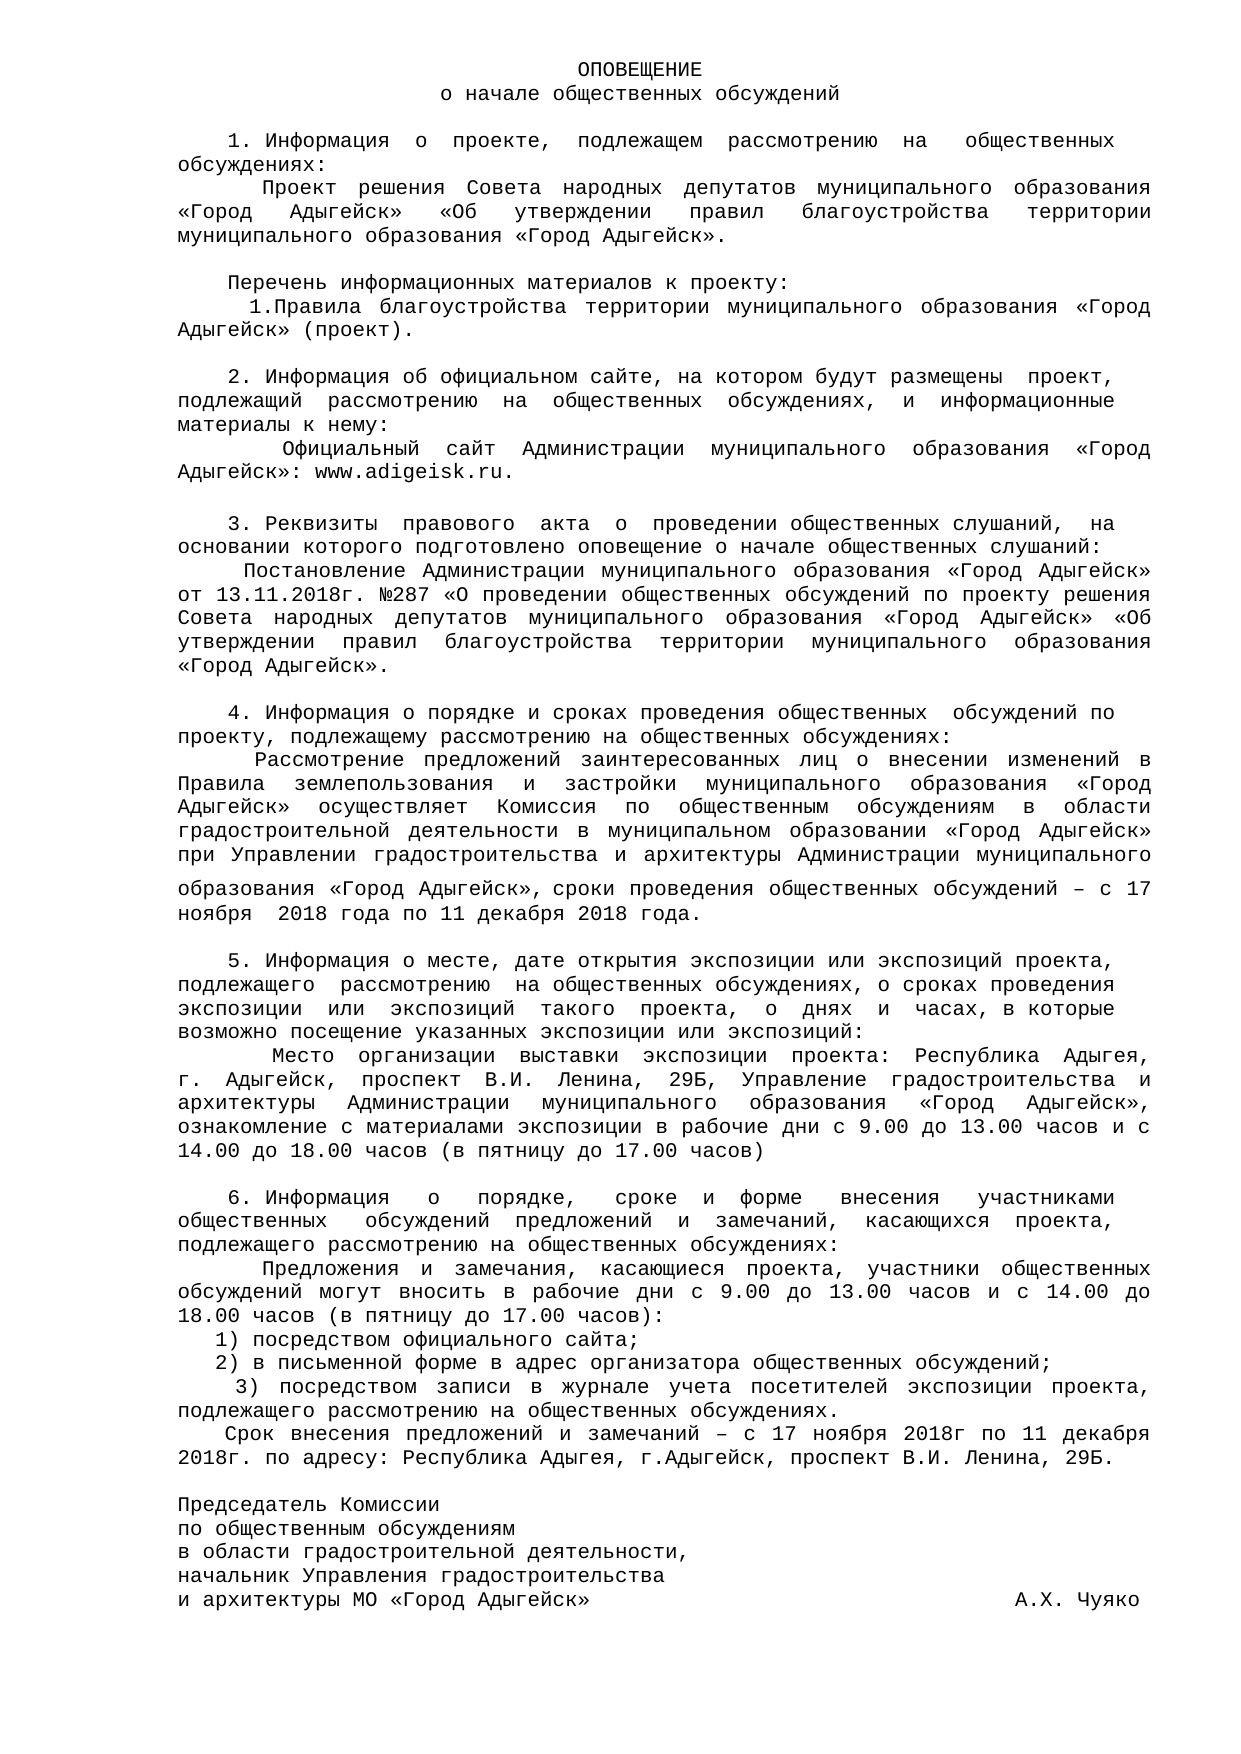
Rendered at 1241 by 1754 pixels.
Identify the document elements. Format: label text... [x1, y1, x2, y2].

text экспозиции или экспозиций такого проекта, о днях и часах, в которые [177, 998, 1152, 1021]
text ОПОВЕЩЕНИЕ [177, 59, 1152, 83]
text Проект решения Совета народных депутатов муниципального образования «Город Адыгейск» «Об утверждении правил благоустройства территории муниципального образования «Город Адыгейск». [177, 177, 1152, 248]
text Предложения и замечания, касающиеся проекта, участники общественных обсуждений могут вносить в рабочие дни с 9.00 до 13.00 часов и с 14.00 до 18.00 часов (в пятницу до 17.00 часов): [177, 1258, 1152, 1329]
text 3. Реквизиты правового акта о проведении общественных слушаний, на [177, 513, 1152, 536]
text подлежащего рассмотрению на общественных обсуждениях: [177, 1234, 1152, 1258]
text в области градостроительной деятельности, [177, 1542, 1152, 1565]
text 1) посредством официального сайта; [177, 1329, 1152, 1352]
text Срок внесения предложений и замечаний – с 17 ноября 2018г по 11 декабря 2018г. по адресу: Республика Адыгея, г.Адыгейск, проспект В.И. Ленина, 29Б. [177, 1423, 1152, 1471]
text Председатель Комиссии [177, 1494, 1152, 1518]
text 6. Информация о порядке, сроке и форме внесения участниками [177, 1187, 1152, 1211]
text Рассмотрение предложений заинтересованных лиц о внесении изменений в Правила землепользования и застройки муниципального образования «Город Адыгейск» осуществляет Комиссия по общественным обсуждениям в области градостроительной деятельности в муниципальном образовании «Город Адыгейск» при Управлении градостроительства и архитектуры Администрации муниципального образования «Город Адыгейск», сроки проведения общественных обсуждений – с 17 ноября 2018 года по 11 декабря 2018 года. [177, 749, 1152, 927]
text о начале общественных обсуждений [177, 83, 1152, 106]
text 1.Правила благоустройства территории муниципального образования «Город Адыгейск» (проект). [177, 296, 1152, 343]
text Перечень информационных материалов к проекту: [177, 272, 1152, 296]
text 4. Информация о порядке и сроках проведения общественных обсуждений по [177, 702, 1152, 726]
text 1. Информация о проекте, подлежащем рассмотрению на общественных [177, 130, 1152, 154]
text Место организации выставки экспозиции проекта: Республика Адыгея, г. Адыгейск, проспект В.И. Ленина, 29Б, Управление градостроительства и архитектуры Администрации муниципального образования «Город Адыгейск», ознакомление с материалами экспозиции в рабочие дни с 9.00 до 13.00 часов и с 14.00 до 18.00 часов (в пятницу до 17.00 часов) [177, 1045, 1152, 1163]
text подлежащий рассмотрению на общественных обсуждениях, и информационные [177, 390, 1152, 414]
text 2) в письменной форме в адрес организатора общественных обсуждений; [177, 1352, 1152, 1376]
text Официальный сайт Администрации муниципального образования «Город Адыгейск»: www.adigeisk.ru. [177, 437, 1152, 485]
text обсуждениях: [177, 154, 1152, 177]
text возможно посещение указанных экспозиции или экспозиций: [177, 1021, 1152, 1045]
text начальник Управления градостроительства [177, 1565, 1152, 1589]
text основании которого подготовлено оповещение о начале общественных слушаний: [177, 536, 1152, 560]
text 5. Информация о месте, дате открытия экспозиции или экспозиций проекта, [177, 950, 1152, 974]
text 2. Информация об официальном сайте, на котором будут размещены проект, [177, 367, 1152, 390]
text и архитектуры МО «Город Адыгейск» А.Х. Чуяко [177, 1589, 1152, 1612]
text Постановление Администрации муниципального образования «Город Адыгейск» от 13.11.2018г. №287 «О проведении общественных обсуждений по проекту решения Совета народных депутатов муниципального образования «Город Адыгейск» «Об утверждении правил благоустройства территории муниципального образования «Город Адыгейск». [177, 560, 1152, 678]
text подлежащего рассмотрению на общественных обсуждениях, о сроках проведения [177, 974, 1152, 998]
text 3) посредством записи в журнале учета посетителей экспозиции проекта, подлежащего рассмотрению на общественных обсуждениях. [177, 1376, 1152, 1423]
text по общественным обсуждениям [177, 1518, 1152, 1542]
text проекту, подлежащему рассмотрению на общественных обсуждениях: [177, 726, 1152, 749]
text общественных обсуждений предложений и замечаний, касающихся проекта, [177, 1211, 1152, 1234]
text материалы к нему: [177, 414, 1152, 437]
